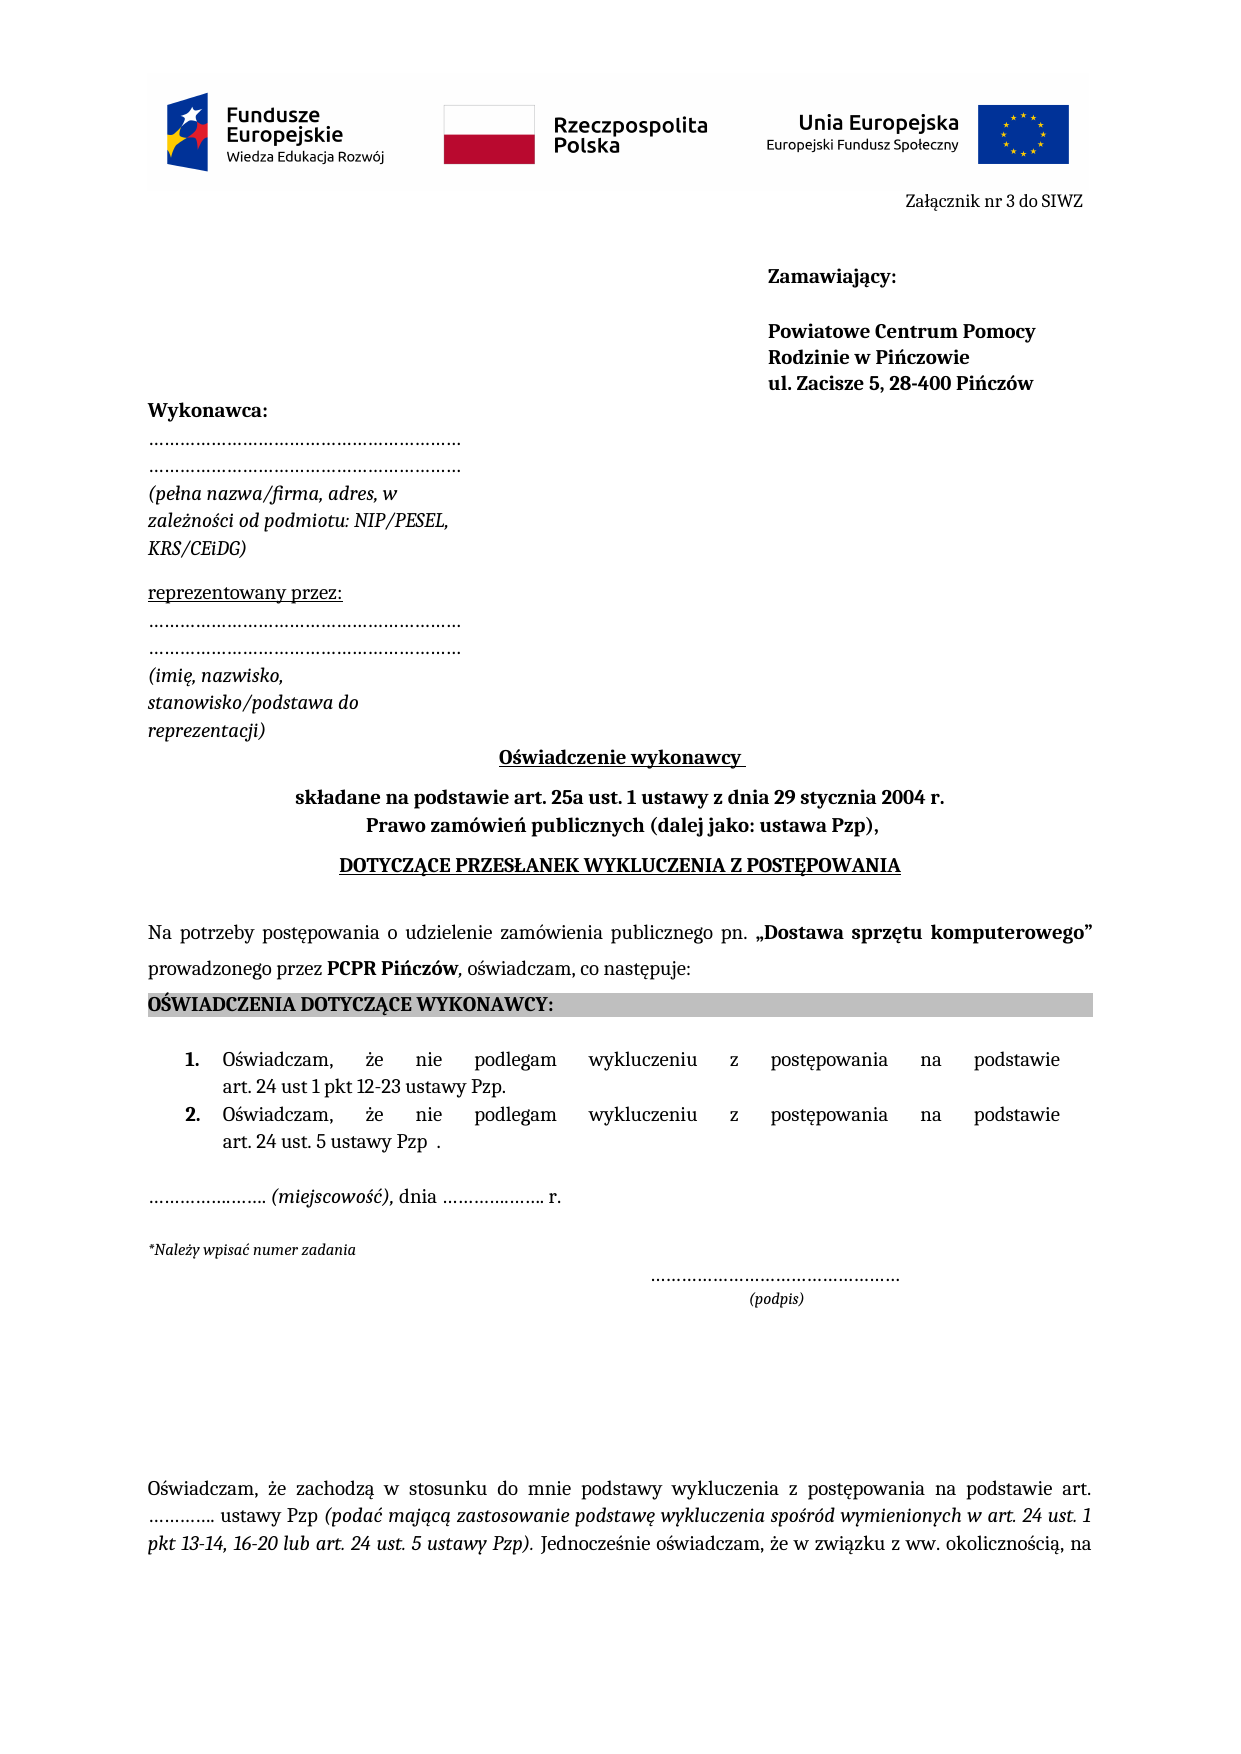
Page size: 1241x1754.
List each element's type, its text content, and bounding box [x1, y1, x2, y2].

list Oświadczam, że nie podlegam wykluczeniu z postępowania na podstawie art. 24 ust 1 pkt 12-23 ustawy Pzp. [185, 1048, 1093, 1099]
text Powiatowe Centrum Pomocy Rodzinie w Pińczowie [768, 320, 1093, 370]
text ………………………………………………………………………………………………………… [148, 608, 472, 660]
text Prawo zamówień publicznych (dalej jako: ustawa Pzp), [148, 813, 1093, 837]
text ul. Zacisze 5, 28-400 Pińczów [768, 372, 1093, 396]
text OŚWIADCZENIA DOTYCZĄCE WYKONAWCY: [148, 993, 1093, 1017]
text (imię, nazwisko, stanowisko/podstawa do reprezentacji) [148, 663, 472, 742]
text reprezentowany przez: [148, 581, 1093, 605]
text ………………………………………… [148, 1262, 1093, 1286]
text (pełna nazwa/firma, adres, w zależności od podmiotu: NIP/PESEL, KRS/CEiDG) [148, 482, 472, 561]
text (podpis) [738, 1290, 1093, 1309]
text Wykonawca: [148, 399, 1093, 423]
list Oświadczam, że nie podlegam wykluczeniu z postępowania na podstawie art. 24 ust. 5 ustawy Pzp . [185, 1103, 1093, 1154]
text *Należy wpisać numer zadania [133, 1240, 1093, 1259]
text Załącznik nr 3 do SIWZ [885, 191, 1093, 213]
text …………….……. (miejscowość), dnia ………….……. r. [148, 1185, 1093, 1209]
text składane na podstawie art. 25a ust. 1 ustawy z dnia 29 stycznia 2004 r. [148, 786, 1093, 810]
picture [147, 73, 1089, 191]
text Zamawiający: [694, 265, 1093, 289]
text ………………………………………………………………………………………………………… [148, 427, 472, 478]
text Oświadczenie wykonawcy [148, 746, 1093, 770]
text DOTYCZĄCE PRZESŁANEK WYKLUCZENIA Z POSTĘPOWANIA [148, 853, 1093, 877]
text Na potrzeby postępowania o udzielenie zamówienia publicznego pn. „Dostawa sprzętu komputerowego” prowadzonego przez PCPR Pińczów, oświadczam, co następuje: [148, 921, 1093, 981]
